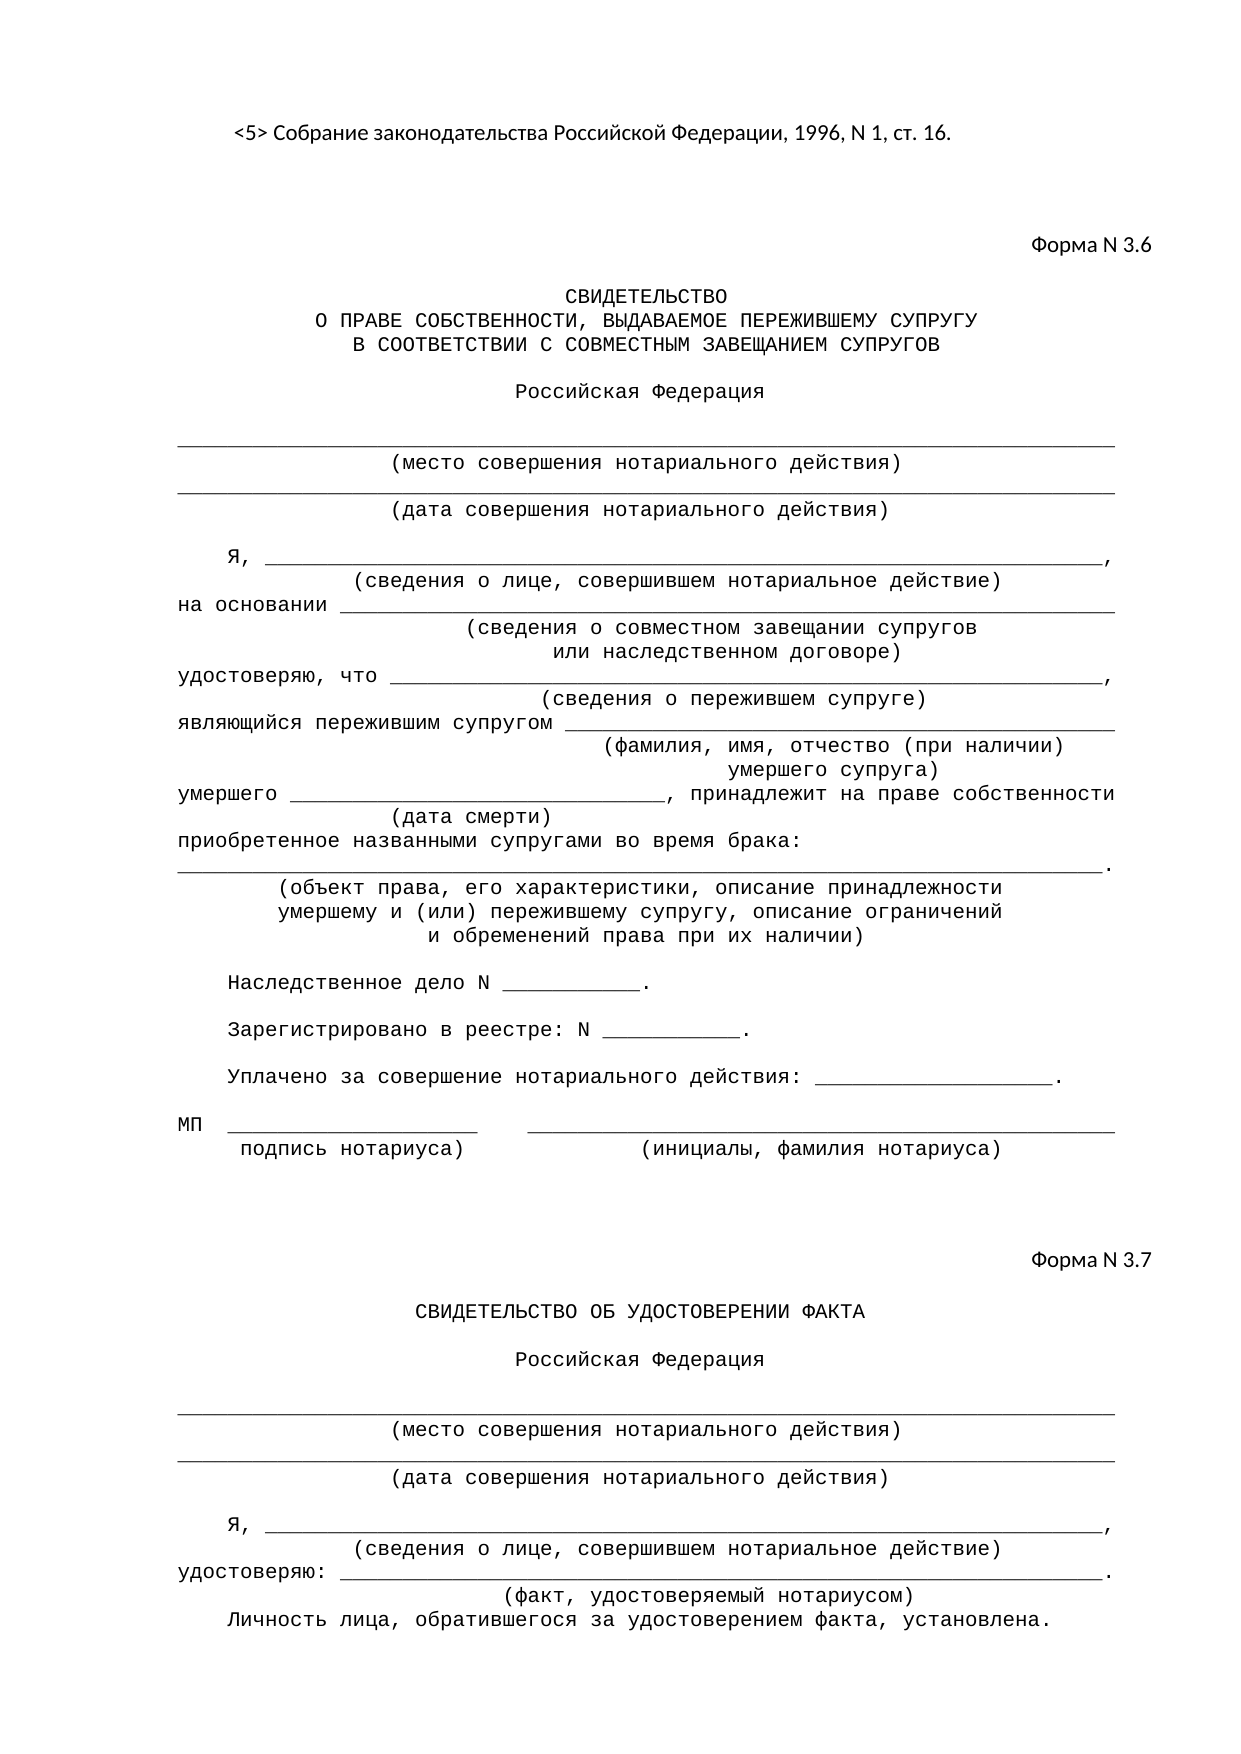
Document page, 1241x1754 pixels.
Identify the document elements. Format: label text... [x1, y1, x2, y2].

text или наследственном договоре) [177, 641, 1152, 664]
text являющийся пережившим супругом ____________________________________________ [177, 712, 1152, 736]
text (место совершения нотариального действия) [177, 1419, 1152, 1443]
text (сведения о лице, совершившем нотариальное действие) [177, 570, 1152, 594]
text В СООТВЕТСТВИИ С СОВМЕСТНЫМ ЗАВЕЩАНИЕМ СУПРУГОВ [177, 333, 1152, 357]
text Российская Федерация [177, 1348, 1152, 1372]
text ___________________________________________________________________________ [177, 1443, 1152, 1467]
text удостоверяю, что _________________________________________________________, [177, 664, 1152, 688]
text (дата совершения нотариального действия) [177, 499, 1152, 523]
text Зарегистрировано в реестре: N ___________. [177, 1019, 1152, 1043]
text Наследственное дело N ___________. [177, 972, 1152, 996]
text ___________________________________________________________________________ [177, 1396, 1152, 1419]
text Форма N 3.6 [177, 230, 1152, 258]
text <5> Собрание законодательства Российской Федерации, 1996, N 1, ст. 16. [177, 118, 1152, 146]
text Российская Федерация [177, 381, 1152, 404]
text умершего супруга) [177, 759, 1152, 783]
text (факт, удостоверяемый нотариусом) [177, 1585, 1152, 1609]
text (дата совершения нотариального действия) [177, 1467, 1152, 1490]
text умершего ______________________________, принадлежит на праве собственности [177, 783, 1152, 806]
text (сведения о пережившем супруге) [177, 688, 1152, 712]
text МП ____________________ _______________________________________________ [177, 1114, 1152, 1137]
text ___________________________________________________________________________ [177, 428, 1152, 452]
text (сведения о совместном завещании супругов [177, 617, 1152, 641]
text (объект права, его характеристики, описание принадлежности [177, 877, 1152, 901]
text (сведения о лице, совершившем нотариальное действие) [177, 1538, 1152, 1561]
text (дата смерти) [177, 806, 1152, 830]
text (фамилия, имя, отчество (при наличии) [177, 736, 1152, 759]
text на основании ______________________________________________________________ [177, 594, 1152, 617]
text __________________________________________________________________________. [177, 854, 1152, 877]
text умершему и (или) пережившему супругу, описание ограничений [177, 901, 1152, 925]
text подпись нотариуса) (инициалы, фамилия нотариуса) [177, 1137, 1152, 1161]
text СВИДЕТЕЛЬСТВО ОБ УДОСТОВЕРЕНИИ ФАКТА [177, 1301, 1152, 1325]
text ___________________________________________________________________________ [177, 475, 1152, 499]
text (место совершения нотариального действия) [177, 452, 1152, 475]
text Я, ___________________________________________________________________, [177, 1514, 1152, 1538]
text СВИДЕТЕЛЬСТВО [177, 286, 1152, 310]
text Форма N 3.7 [177, 1245, 1152, 1273]
text Уплачено за совершение нотариального действия: ___________________. [177, 1067, 1152, 1090]
text приобретенное названными супругами во время брака: [177, 830, 1152, 854]
text Личность лица, обратившегося за удостоверением факта, установлена. [177, 1609, 1152, 1632]
text и обременений права при их наличии) [177, 925, 1152, 948]
text Я, ___________________________________________________________________, [177, 546, 1152, 570]
text О ПРАВЕ СОБСТВЕННОСТИ, ВЫДАВАЕМОЕ ПЕРЕЖИВШЕМУ СУПРУГУ [177, 310, 1152, 333]
text удостоверяю: _____________________________________________________________. [177, 1561, 1152, 1585]
